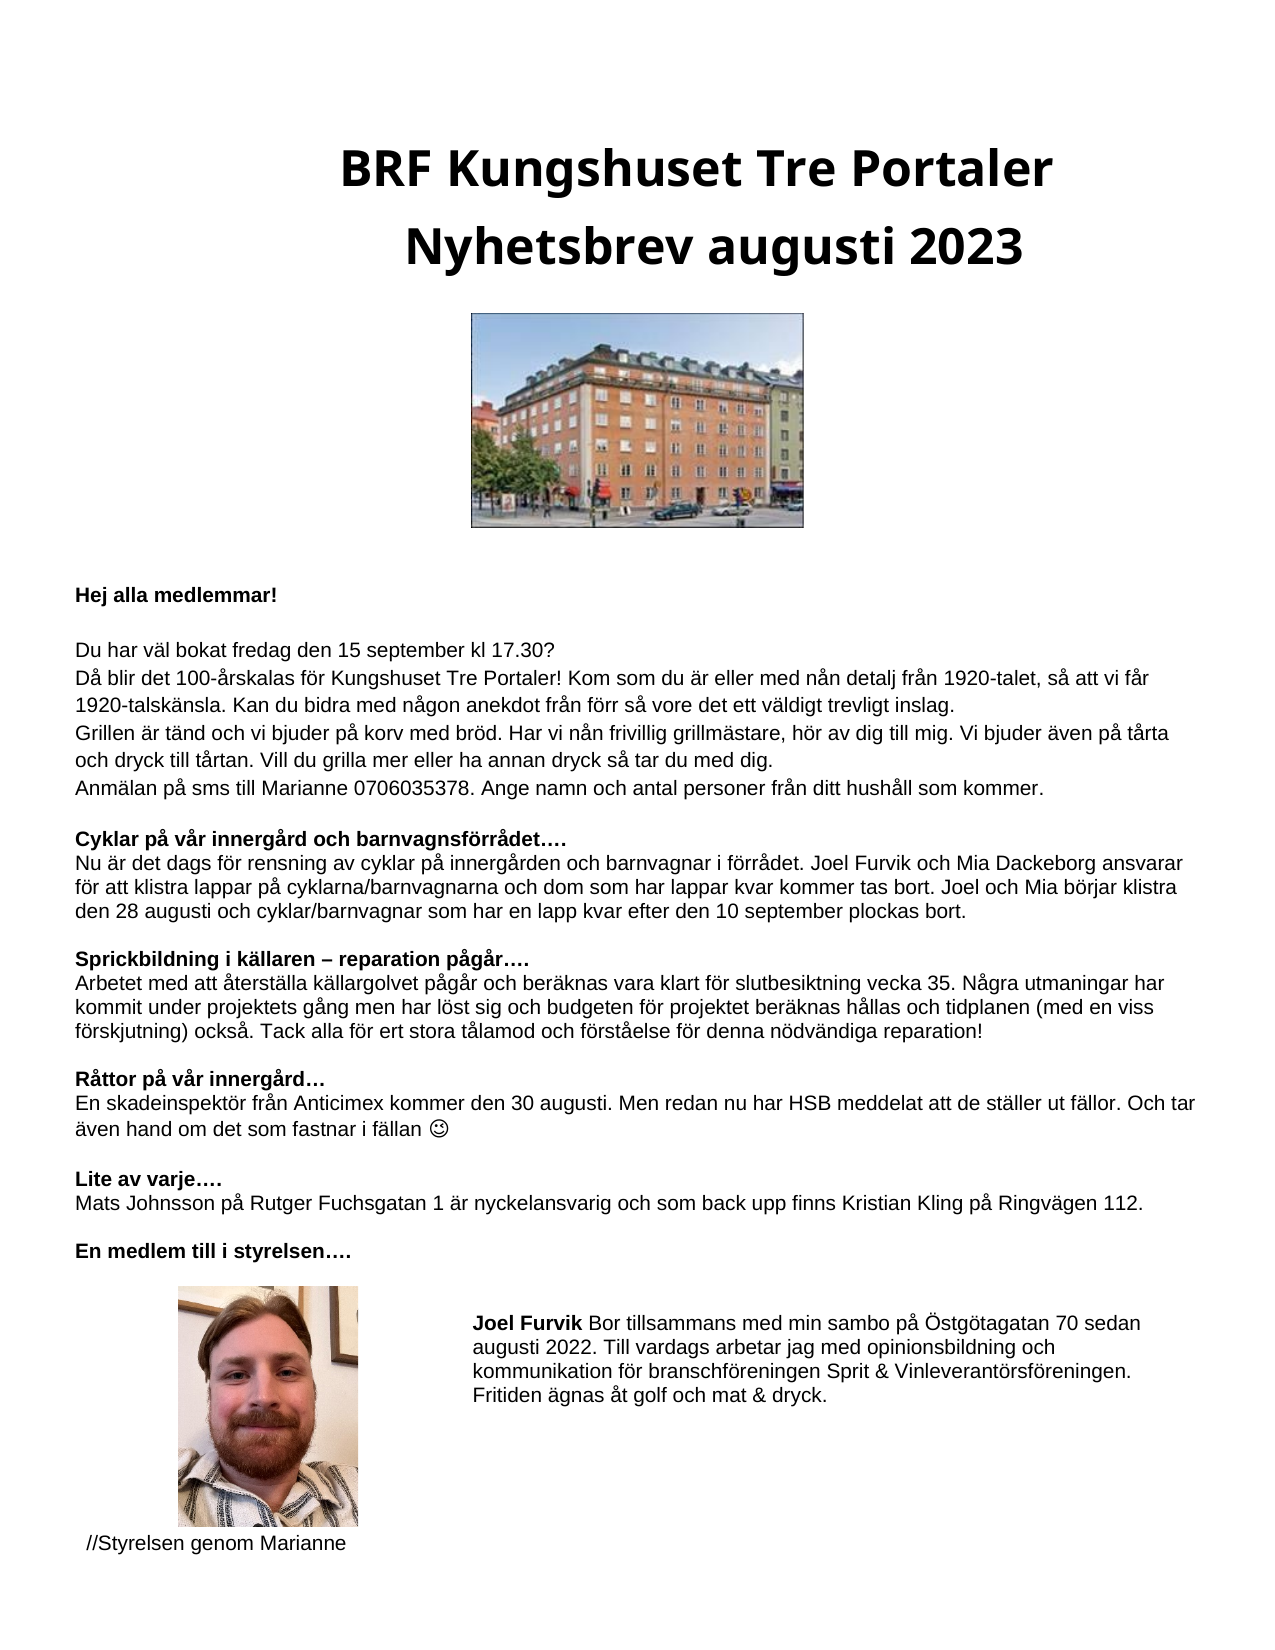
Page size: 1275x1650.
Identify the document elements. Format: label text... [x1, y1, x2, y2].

text Nyhetsbrev augusti 2023 [225, 211, 1200, 279]
text Sprickbildning i källaren – reparation pågår…. [75, 947, 1200, 971]
text En skadeinspektör från Anticimex kommer den 30 augusti. Men redan nu har HSB meddelat att de ställer ut fällor. Och tar även hand om det som fastnar i fällan [75, 1091, 1200, 1143]
text En medlem till i styrelsen…. [75, 1239, 1200, 1263]
table_header Joel Furvik Bor tillsammans med min sambo på Östgötagatan 70 sedan augusti 2022. Till vardags arbetar jag med opinionsbildning och kommunikation för branschföreningen Sprit & Vinleverantörsföreningen. Fritiden ägnas åt golf och mat & dryck. [461, 1287, 1200, 1574]
table_header //Styrelsen genom Marianne [75, 1287, 461, 1574]
text Grillen är tänd och vi bjuder på korv med bröd. Har vi nån frivillig grillmästare, hör av dig till mig. Vi bjuder även på tårta och dryck till tårtan. Vill du grilla mer eller ha annan dryck så tar du med dig. [75, 721, 1200, 772]
text Hej alla medlemmar! [75, 583, 1200, 607]
text Då blir det 100-årskalas för Kungshuset Tre Portaler! Kom som du är eller med nån detalj från 1920-talet, så att vi får 1920-talskänsla. Kan du bidra med någon anekdot från förr så vore det ett väldigt trevligt inslag. [75, 666, 1200, 717]
text Råttor på vår innergård… [75, 1067, 1200, 1091]
text Anmälan på sms till Marianne 0706035378. Ange namn och antal personer från ditt hushåll som kommer. [75, 776, 1200, 799]
text BRF Kungshuset Tre Portaler [300, 133, 1200, 201]
text Du har väl bokat fredag den 15 september kl 17.30? [75, 638, 1200, 662]
picture [471, 313, 804, 528]
text Mats Johnsson på Rutger Fuchsgatan 1 är nyckelansvarig och som back upp finns Kristian Kling på Ringvägen 112. [75, 1191, 1200, 1215]
picture [178, 1286, 359, 1527]
text Nu är det dags för rensning av cyklar på innergården och barnvagnar i förrådet. Joel Furvik och Mia Dackeborg ansvarar för att klistra lappar på cyklarna/barnvagnarna och dom som har lappar kvar kommer tas bort. Joel och Mia börjar klistra den 28 augusti och cyklar/barnvagnar som har en lapp kvar efter den 10 september plockas bort. [75, 851, 1200, 923]
text Cyklar på vår innergård och barnvagnsförrådet…. [75, 827, 1200, 851]
text Lite av varje…. [75, 1167, 1200, 1191]
text Arbetet med att återställa källargolvet pågår och beräknas vara klart för slutbesiktning vecka 35. Några utmaningar har kommit under projektets gång men har löst sig och budgeten för projektet beräknas hållas och tidplanen (med en viss förskjutning) också. Tack alla för ert stora tålamod och förståelse för denna nödvändiga reparation! [75, 971, 1200, 1043]
